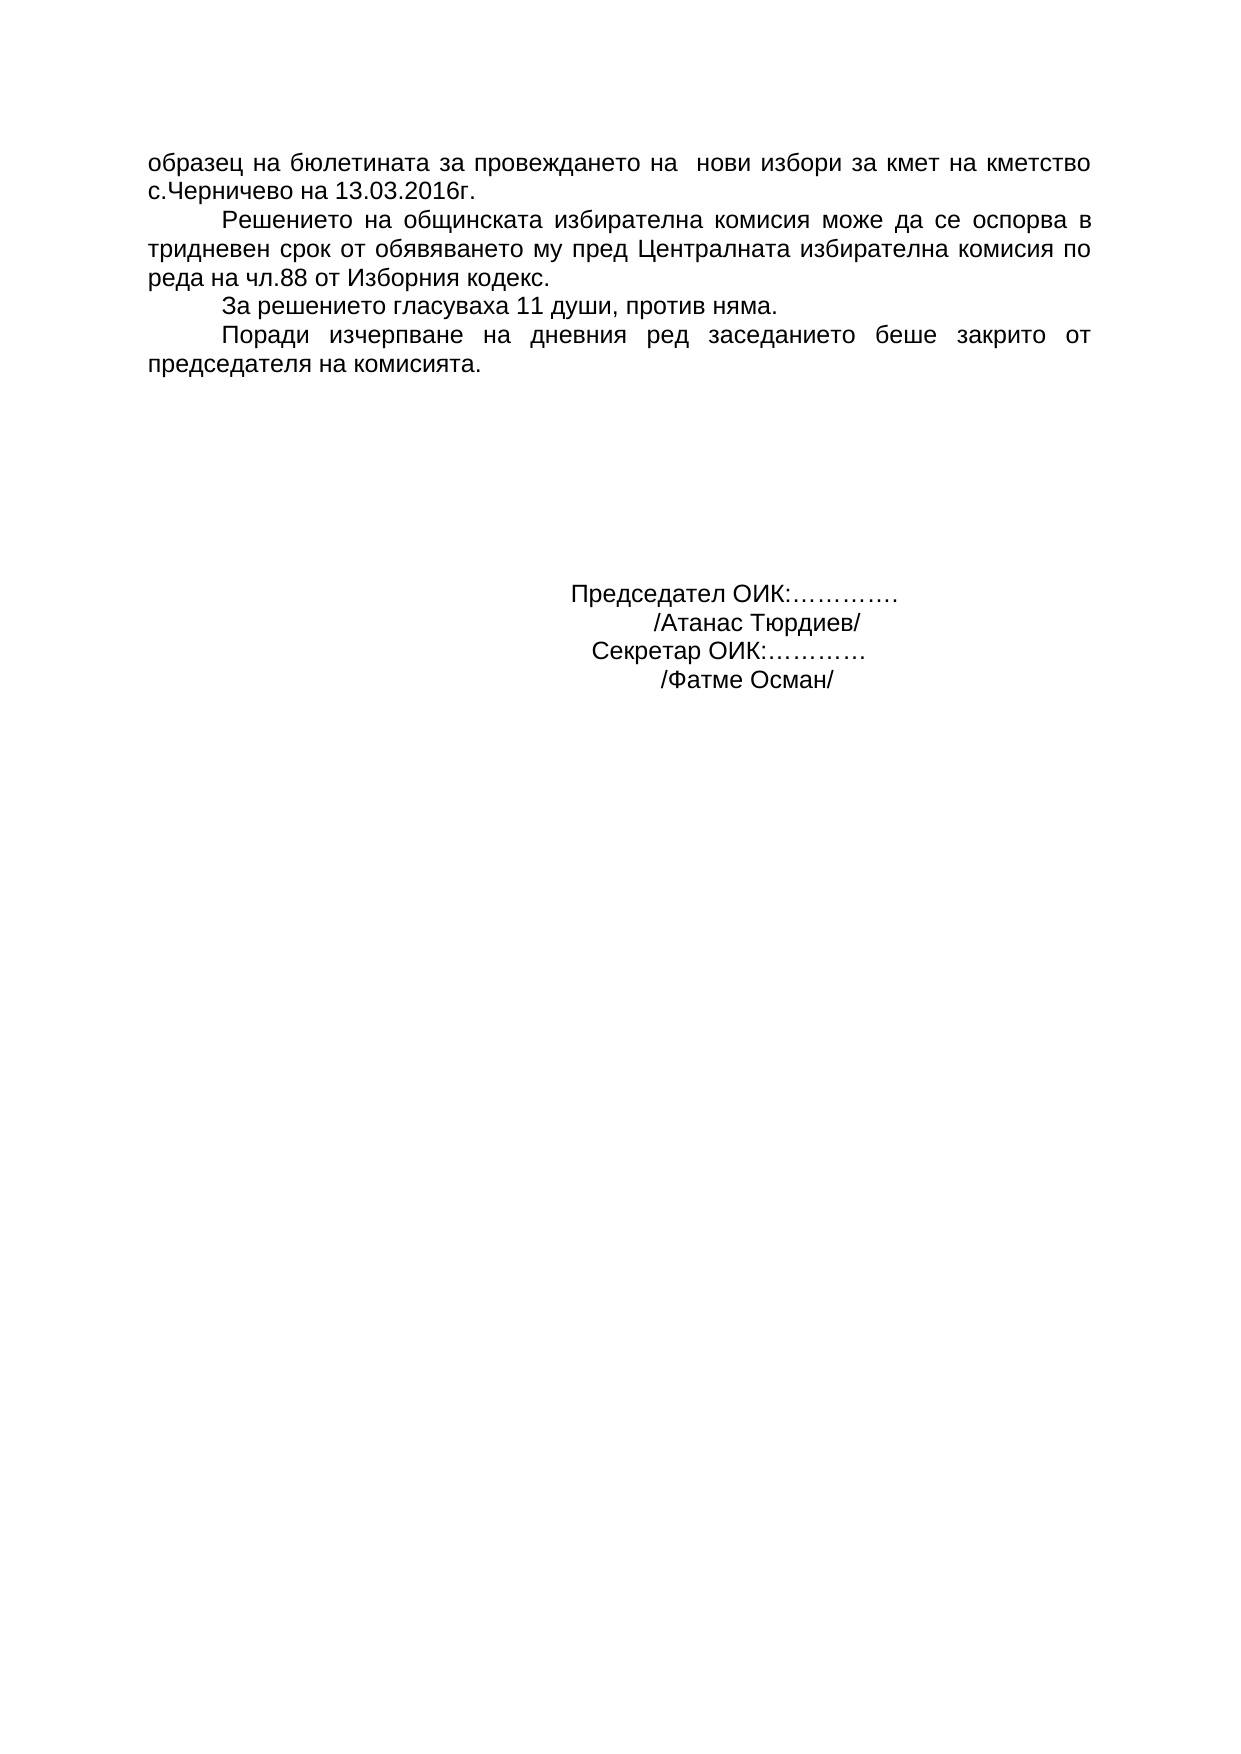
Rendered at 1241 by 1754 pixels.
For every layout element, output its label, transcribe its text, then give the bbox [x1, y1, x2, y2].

text Секретар ОИК:………… [148, 636, 1093, 665]
text Председател ОИК:…………. [148, 579, 1093, 608]
text /Атанас Тюрдиев/ [148, 608, 1093, 636]
text /Фатме Осман/ [148, 665, 1093, 694]
text За решението гласуваха 11 души, против няма. [148, 291, 1093, 320]
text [148, 148, 1093, 205]
text Решението на общинската избирателна комисия може да се оспорва в тридневен срок от обявяването му пред Централната избирателна комисия по реда на чл.88 от Изборния кодекс. [148, 205, 1093, 291]
text Поради изчерпване на дневния ред заседанието беше закрито от председателя на комисията. [148, 320, 1093, 378]
